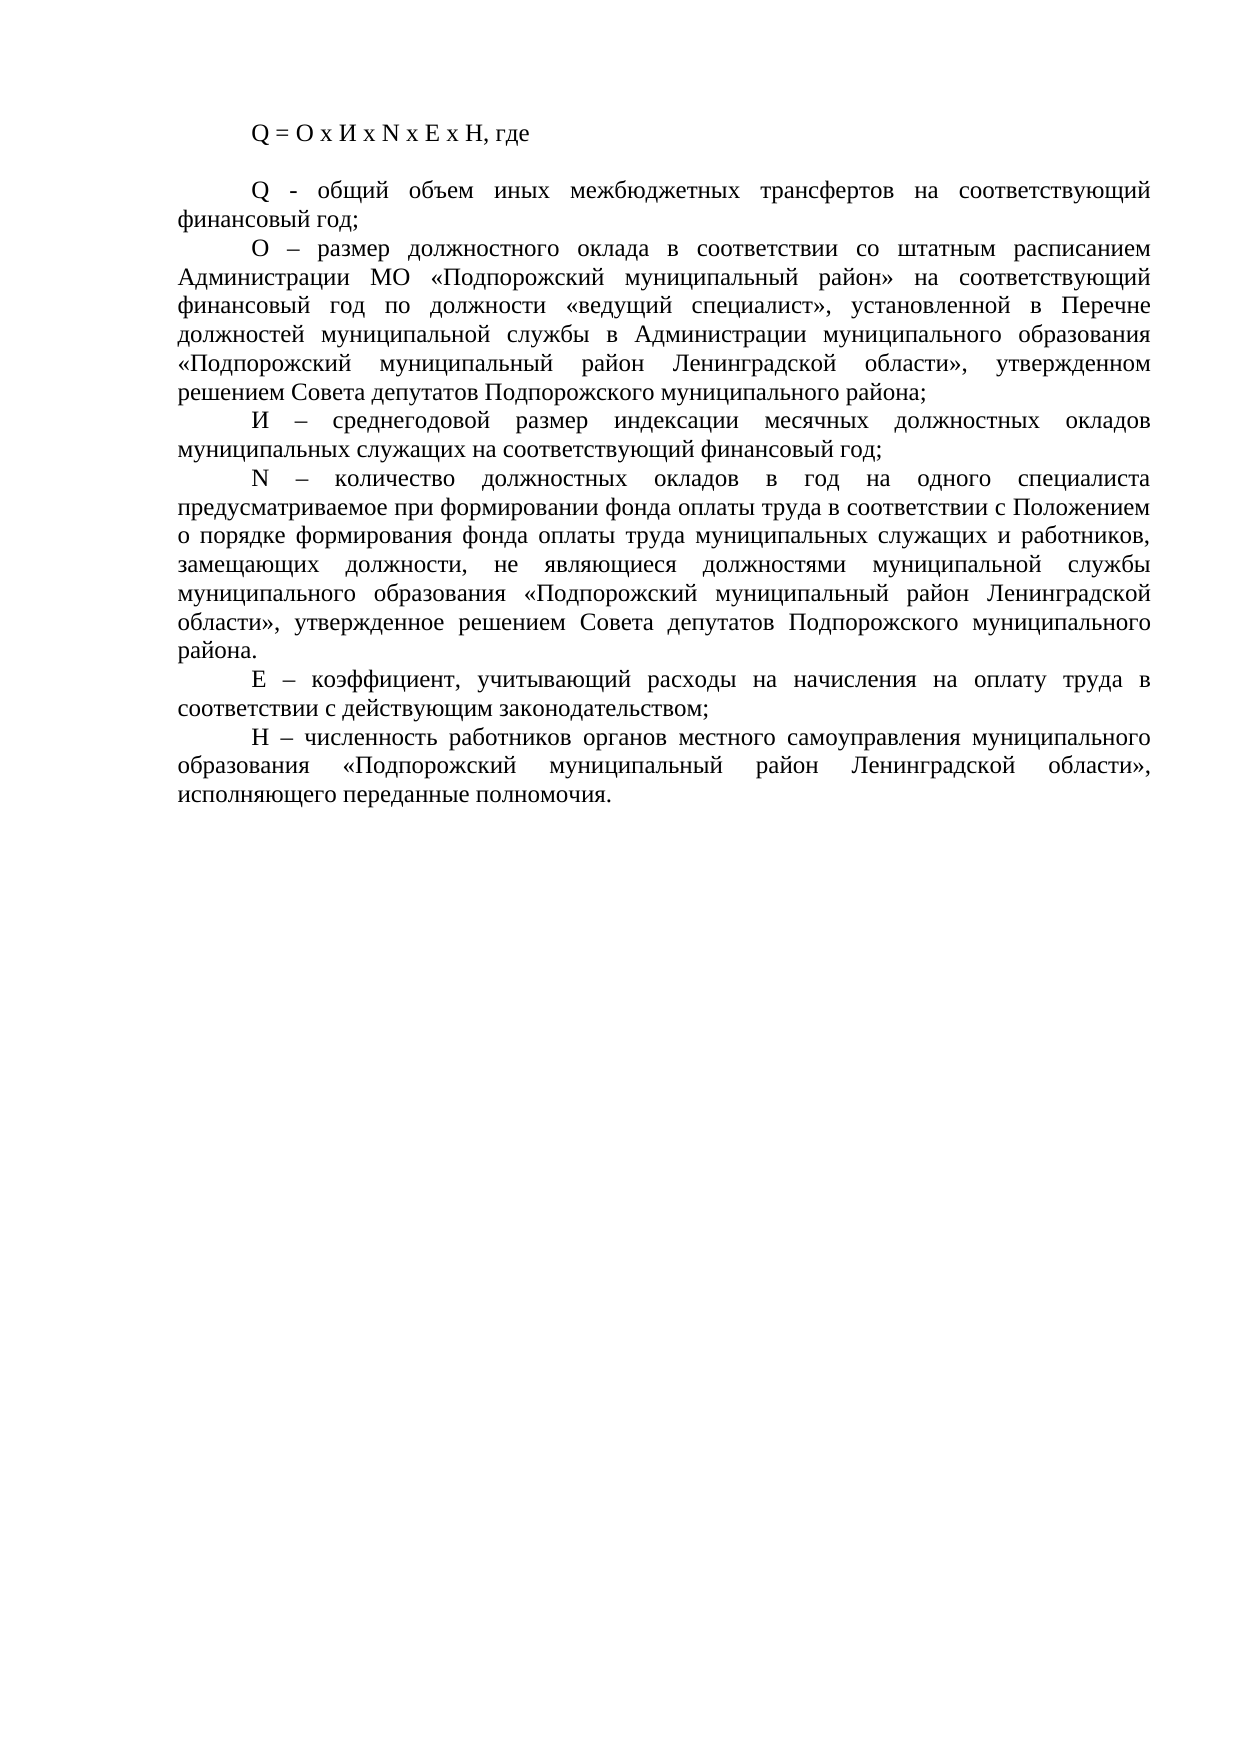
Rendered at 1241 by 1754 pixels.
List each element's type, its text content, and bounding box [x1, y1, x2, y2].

text О – размер должностного оклада в соответствии со штатным расписанием Администрации МО «Подпорожский муниципальный район» на соответствующий финансовый год по должности «ведущий специалист», установленной в Перечне должностей муниципальной службы в Администрации муниципального образования «Подпорожский муниципальный район Ленинградской области», утвержденном решением Совета депутатов Подпорожского муниципального района; [177, 233, 1152, 406]
text H – численность работников органов местного самоуправления муниципального образования «Подпорожский муниципальный район Ленинградской области», исполняющего переданные полномочия. [177, 722, 1152, 808]
text Q - общий объем иных межбюджетных трансфертов на соответствующий финансовый год; [177, 176, 1152, 233]
text Q = О х И х N x Е х H, где [177, 118, 1152, 147]
text N – количество должностных окладов в год на одного специалиста предусматриваемое при формировании фонда оплаты труда в соответствии с Положением о порядке формирования фонда оплаты труда муниципальных служащих и работников, замещающих должности, не являющиеся должностями муниципальной службы муниципального образования «Подпорожский муниципальный район Ленинградской области», утвержденное решением Совета депутатов Подпорожского муниципального района. [177, 463, 1152, 664]
text И – среднегодовой размер индексации месячных должностных окладов муниципальных служащих на соответствующий финансовый год; [177, 406, 1152, 463]
text Е – коэффициент, учитывающий расходы на начисления на оплату труда в соответствии с действующим законодательством; [177, 664, 1152, 722]
